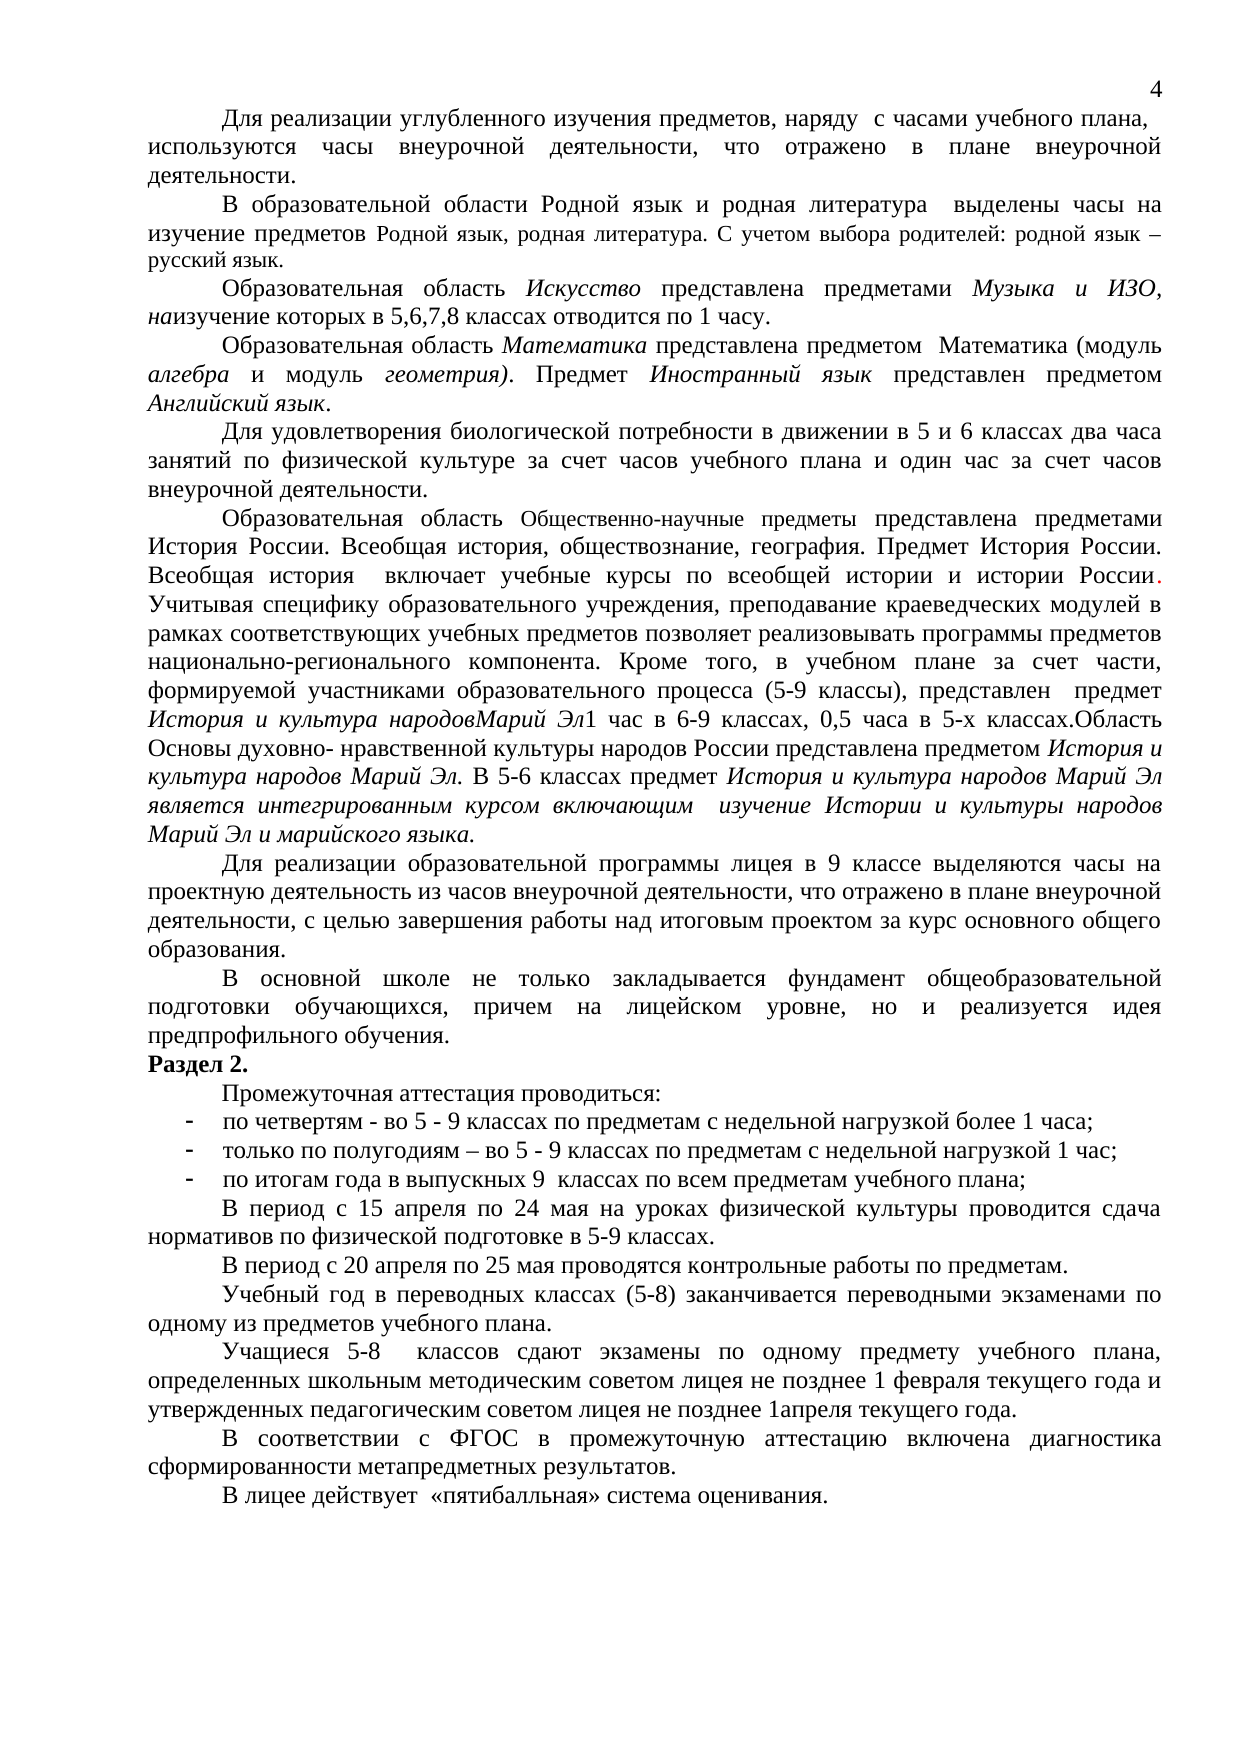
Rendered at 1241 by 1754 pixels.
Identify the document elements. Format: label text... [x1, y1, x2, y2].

text Образовательная область Математика представлена предметом Математика (модуль алгебра и модуль геометрия). Предмет Иностранный язык представлен предметом Английский язык. [148, 330, 1162, 416]
text Раздел 2. [148, 1049, 1162, 1078]
text В период с 15 апреля по 24 мая на уроках физической культуры проводится сдача нормативов по физической подготовке в 5-9 классах. [148, 1193, 1162, 1250]
text Учащиеся 5-8 классов сдают экзамены по одному предмету учебного плана, определенных школьным методическим советом лицея не позднее 1 февраля текущего года и утвержденных педагогическим советом лицея не позднее 1апреля текущего года. [148, 1336, 1162, 1423]
text В образовательной области Родной язык и родная литература выделены часы на изучение предметов Родной язык, родная литература. С учетом выбора родителей: родной язык – русский язык. [148, 189, 1162, 273]
text Промежуточная аттестация проводиться: [148, 1078, 1162, 1106]
text В период с 20 апреля по 25 мая проводятся контрольные работы по предметам. [148, 1250, 1162, 1279]
text Для удовлетворения биологической потребности в движении в 5 и 6 классах два часа занятий по физической культуре за счет часов учебного плана и один час за счет часов внеурочной деятельности. [148, 416, 1162, 503]
text Для реализации углубленного изучения предметов, наряду с часами учебного плана, используются часы внеурочной деятельности, что отражено в плане внеурочной деятельности. [148, 103, 1162, 189]
text Образовательная область Общественно-научные предметы представлена предметами История России. Всеобщая история, обществознание, география. Предмет История России. Всеобщая история включает учебные курсы по всеобщей истории и истории России. Учитывая специфику образовательного учреждения, преподавание краеведческих модулей в рамках соответствующих учебных предметов позволяет реализовывать программы предметов национально-регионального компонента. Кроме того, в учебном плане за счет части, формируемой участниками образовательного процесса (5-9 классы), представлен предмет История и культура народовМарий Эл1 час в 6-9 классах, 0,5 часа в 5-х классах.Область Основы духовно- нравственной культуры народов России представлена предметом История и культура народов Марий Эл. В 5-6 классах предмет История и культура народов Марий Эл является интегрированным курсом включающим изучение Истории и культуры народов Марий Эл и марийского языка. [148, 503, 1162, 848]
text Для реализации образовательной программы лицея в 9 классе выделяются часы на проектную деятельность из часов внеурочной деятельности, что отражено в плане внеурочной деятельности, с целью завершения работы над итоговым проектом за курс основного общего образования. [148, 848, 1162, 963]
text В основной школе не только закладывается фундамент общеобразовательной подготовки обучающихся, причем на лицейском уровне, но и реализуется идея предпрофильного обучения. [148, 963, 1162, 1049]
text Учебный год в переводных классах (5-8) заканчивается переводными экзаменами по одному из предметов учебного плана. [148, 1279, 1162, 1336]
text В соответствии с ФГОС в промежуточную аттестацию включена диагностика сформированности метапредметных результатов. [148, 1423, 1162, 1480]
text В лицее действует «пятибалльная» система оценивания. [148, 1480, 1162, 1509]
text Образовательная область Искусство представлена предметами Музыка и ИЗО, наизучение которых в 5,6,7,8 классах отводится по 1 часу. [148, 273, 1162, 330]
list только по полугодиям – во 5 - 9 классах по предметам с недельной нагрузкой 1 час; [185, 1135, 1162, 1164]
list по итогам года в выпускных 9 классах по всем предметам учебного плана; [185, 1164, 1162, 1193]
list по четвертям - во 5 - 9 классах по предметам с недельной нагрузкой более 1 часа; [185, 1106, 1162, 1135]
